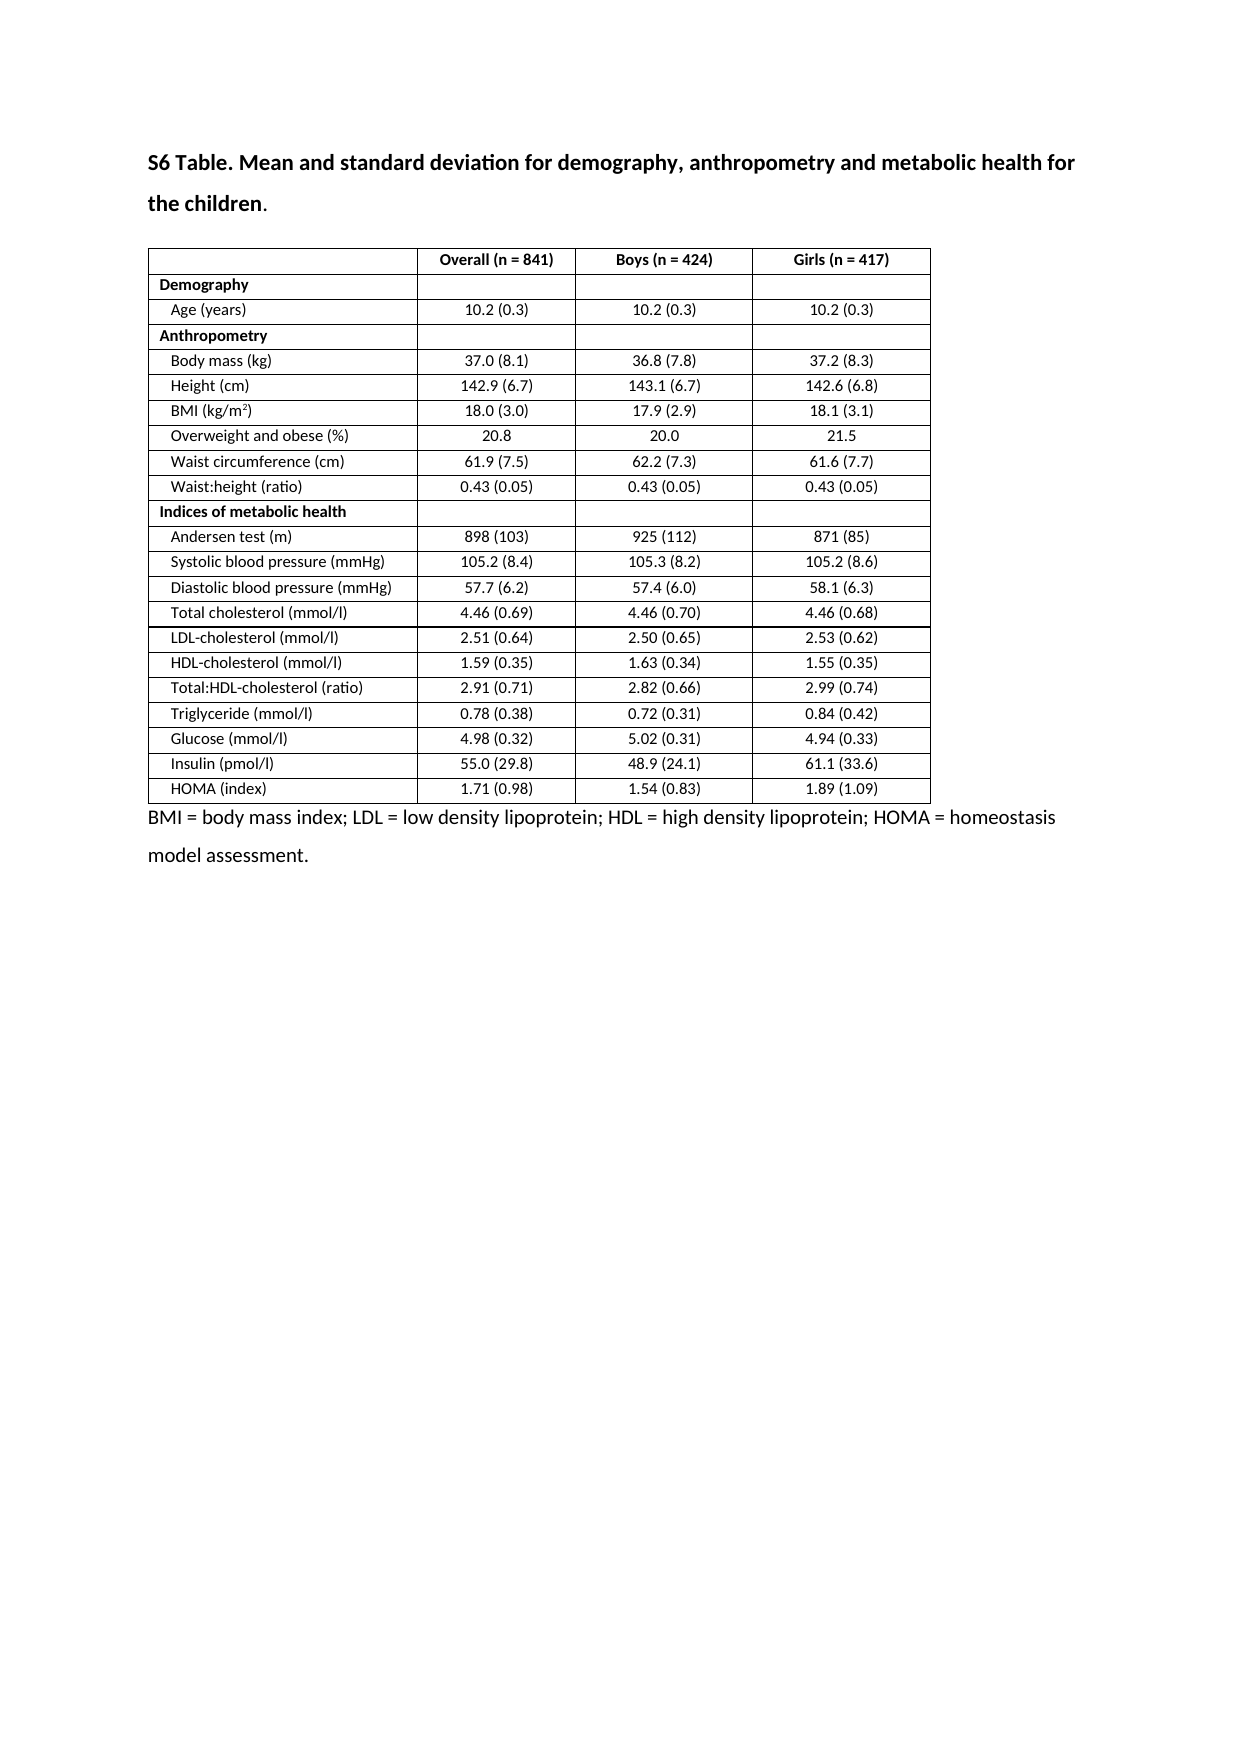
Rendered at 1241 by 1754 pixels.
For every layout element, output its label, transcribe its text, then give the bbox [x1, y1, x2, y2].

table_header Boys (n = 424) [576, 249, 752, 273]
table_header Overall (n = 841) [418, 249, 575, 273]
table_cell 4.46 (0.69) [418, 602, 575, 626]
table_cell 2.53 (0.62) [753, 628, 930, 652]
table_cell 57.7 (6.2) [418, 577, 575, 601]
table_cell 1.71 (0.98) [418, 779, 575, 803]
table_cell 1.59 (0.35) [418, 653, 575, 677]
table_header Girls (n = 417) [753, 249, 930, 273]
table_cell 105.2 (8.4) [418, 552, 575, 576]
table_cell Overweight and obese (%) [149, 426, 417, 450]
table_cell 0.84 (0.42) [753, 703, 930, 727]
table_cell Body mass (kg) [149, 350, 417, 374]
table_cell 0.72 (0.31) [576, 703, 752, 727]
table_cell Anthropometry [149, 325, 417, 349]
table_cell Demography [149, 275, 417, 299]
table_cell 10.2 (0.3) [753, 300, 930, 324]
table_cell 105.2 (8.6) [753, 552, 930, 576]
table_cell Diastolic blood pressure (mmHg) [149, 577, 417, 601]
table_cell 925 (112) [576, 527, 752, 551]
table_cell 898 (103) [418, 527, 575, 551]
table_cell 21.5 [753, 426, 930, 450]
table_cell [576, 501, 752, 526]
table_cell 2.82 (0.66) [576, 678, 752, 702]
table_cell 10.2 (0.3) [418, 300, 575, 324]
table_cell 2.51 (0.64) [418, 628, 575, 652]
table_cell 0.43 (0.05) [418, 476, 575, 500]
table_cell HOMA (index) [149, 779, 417, 803]
table_cell 871 (85) [753, 527, 930, 551]
table_cell 37.2 (8.3) [753, 350, 930, 374]
table_cell [418, 275, 575, 299]
table_cell 1.55 (0.35) [753, 653, 930, 677]
table_cell 2.91 (0.71) [418, 678, 575, 702]
table_cell 2.99 (0.74) [753, 678, 930, 702]
table_cell Triglyceride (mmol/l) [149, 703, 417, 727]
table_cell Waist:height (ratio) [149, 476, 417, 500]
table_cell HDL-cholesterol (mmol/l) [149, 653, 417, 677]
table_cell 0.78 (0.38) [418, 703, 575, 727]
table_cell 5.02 (0.31) [576, 728, 752, 752]
table_cell 142.6 (6.8) [753, 375, 930, 399]
table_cell 1.63 (0.34) [576, 653, 752, 677]
table_cell Total:HDL-cholesterol (ratio) [149, 678, 417, 702]
table_cell 10.2 (0.3) [576, 300, 752, 324]
table_cell [418, 325, 575, 349]
table_cell 58.1 (6.3) [753, 577, 930, 601]
table_cell Glucose (mmol/l) [149, 728, 417, 752]
table_cell Systolic blood pressure (mmHg) [149, 552, 417, 576]
table_cell 20.8 [418, 426, 575, 450]
table_cell 4.46 (0.70) [576, 602, 752, 626]
table_cell [753, 325, 930, 349]
table_cell 48.9 (24.1) [576, 754, 752, 778]
table_cell LDL-cholesterol (mmol/l) [149, 628, 417, 652]
table_cell 37.0 (8.1) [418, 350, 575, 374]
table_cell 17.9 (2.9) [576, 401, 752, 425]
table_cell Insulin (pmol/l) [149, 754, 417, 778]
table_cell [753, 501, 930, 526]
table_cell 62.2 (7.3) [576, 451, 752, 475]
text S6 Table. Mean and standard deviation for demography, anthropometry and metabolic health for the children. [148, 148, 1093, 218]
text BMI = body mass index; LDL = low density lipoprotein; HDL = high density lipoprotein; HOMA = homeostasis model assessment. [148, 804, 1093, 867]
table_cell 105.3 (8.2) [576, 552, 752, 576]
table_cell 18.1 (3.1) [753, 401, 930, 425]
table_cell Height (cm) [149, 375, 417, 399]
table_cell 61.1 (33.6) [753, 754, 930, 778]
table_cell Age (years) [149, 300, 417, 324]
table_cell BMI (kg/m2) [149, 401, 417, 425]
table_cell Andersen test (m) [149, 527, 417, 551]
table_cell 4.94 (0.33) [753, 728, 930, 752]
table_cell 4.46 (0.68) [753, 602, 930, 626]
table_cell [576, 325, 752, 349]
table_cell 18.0 (3.0) [418, 401, 575, 425]
table_cell 142.9 (6.7) [418, 375, 575, 399]
table_cell 2.50 (0.65) [576, 628, 752, 652]
table_cell Total cholesterol (mmol/l) [149, 602, 417, 626]
table_cell 0.43 (0.05) [753, 476, 930, 500]
table_cell Indices of metabolic health [149, 501, 417, 526]
table_cell 20.0 [576, 426, 752, 450]
table_cell Waist circumference (cm) [149, 451, 417, 475]
table_cell 1.54 (0.83) [576, 779, 752, 803]
table_cell 55.0 (29.8) [418, 754, 575, 778]
table_cell [576, 275, 752, 299]
table_cell 61.9 (7.5) [418, 451, 575, 475]
table_cell 4.98 (0.32) [418, 728, 575, 752]
table_cell [418, 501, 575, 526]
table_cell 57.4 (6.0) [576, 577, 752, 601]
table_cell 0.43 (0.05) [576, 476, 752, 500]
table_cell 143.1 (6.7) [576, 375, 752, 399]
table_cell 36.8 (7.8) [576, 350, 752, 374]
table_cell 1.89 (1.09) [753, 779, 930, 803]
table_cell 61.6 (7.7) [753, 451, 930, 475]
table_header [149, 249, 417, 273]
table_cell [753, 275, 930, 299]
